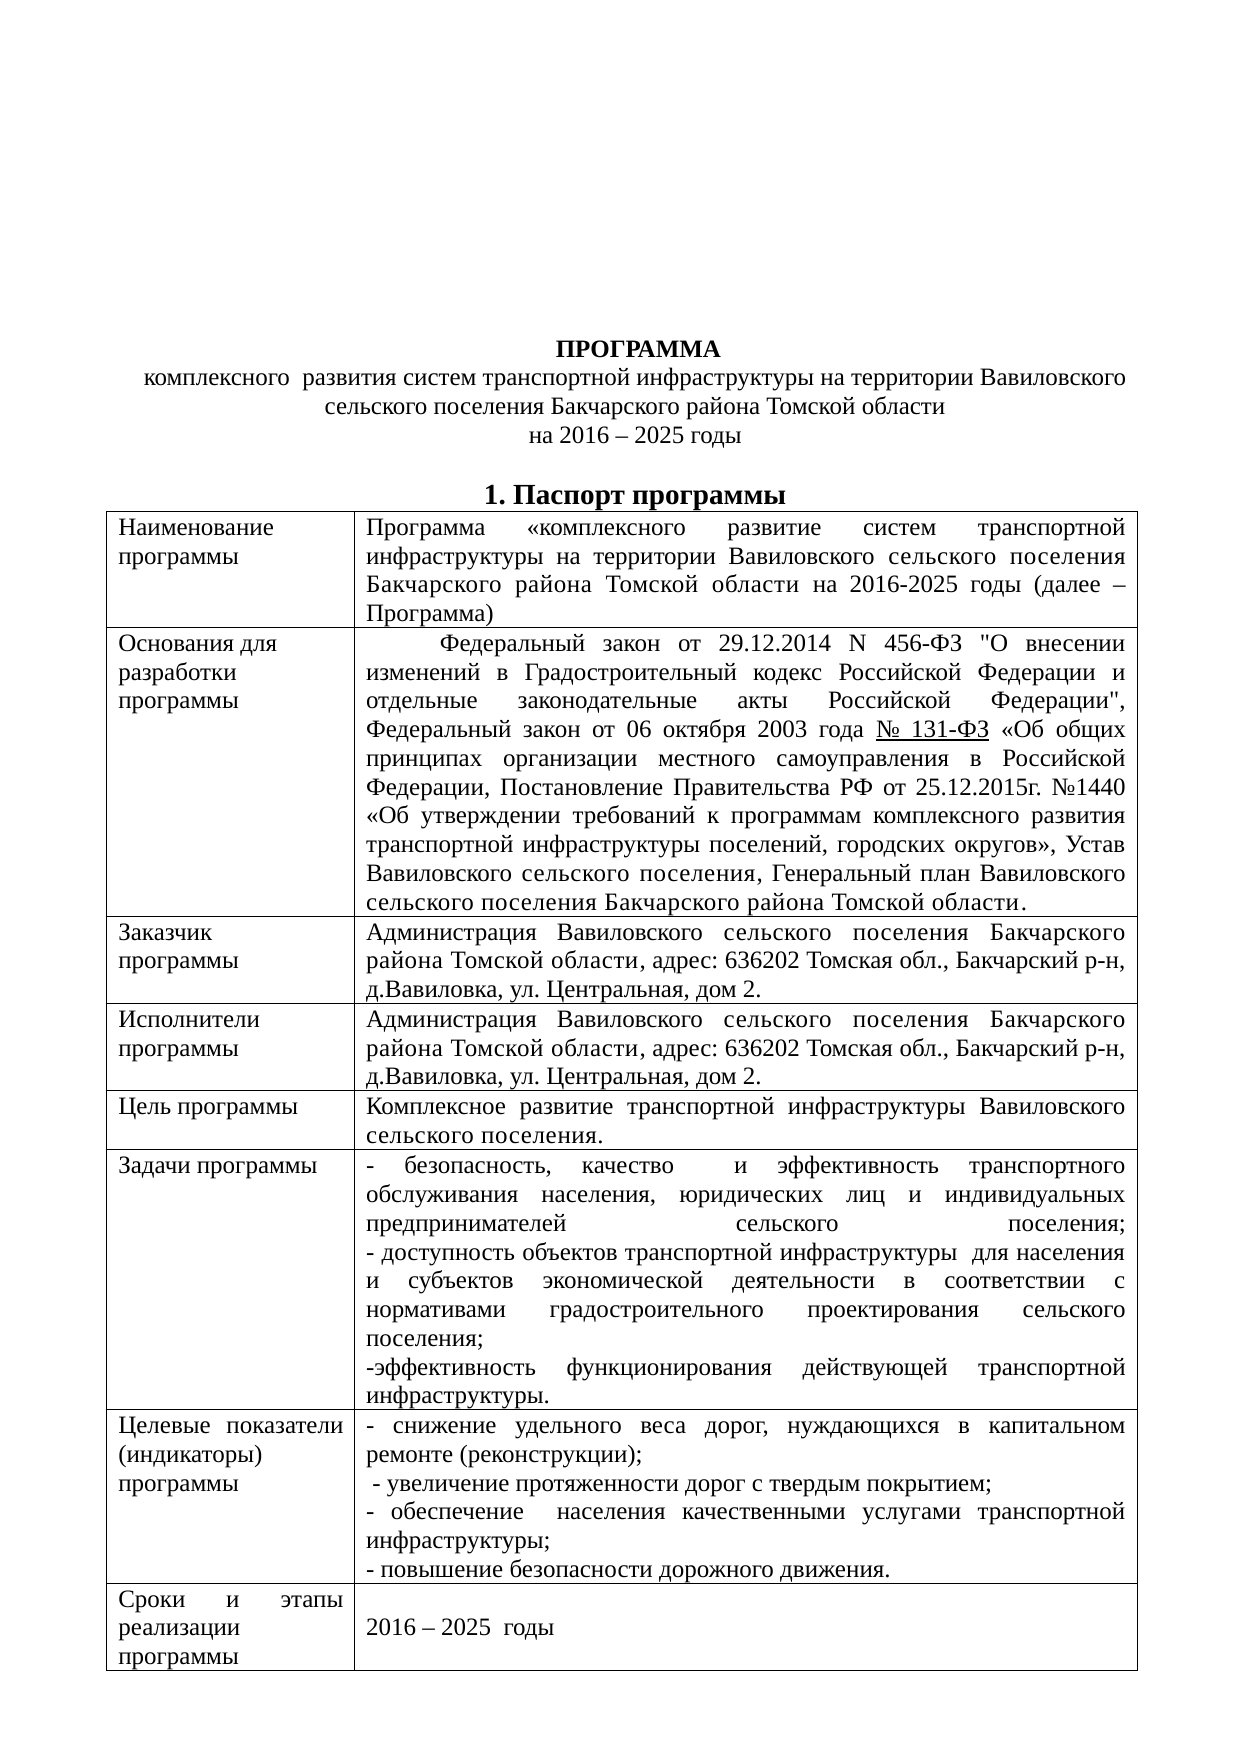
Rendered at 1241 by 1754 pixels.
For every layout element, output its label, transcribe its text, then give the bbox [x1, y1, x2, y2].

text комплексного развития систем транспортной инфраструктуры на территории Вавиловского сельского поселения Бакчарского района Томской области [118, 362, 1152, 420]
text на 2016 – 2025 годы [118, 420, 1152, 449]
table_header Наименование программы [107, 512, 354, 627]
text ПРОГРАММА [118, 334, 1152, 362]
table_cell Цель программы [107, 1091, 354, 1149]
table_cell 2016 – 2025 годы [355, 1584, 1137, 1670]
table_cell Администрация Вавиловского сельского поселения Бакчарского района Томской области, адрес: 636202 Томская обл., Бакчарский р-н, д.Вавиловка, ул. Центральная, дом 2. [355, 917, 1137, 1003]
table_cell Основания для разработки программы [107, 628, 354, 916]
table_cell Заказчик программы [107, 917, 354, 1003]
table_cell Администрация Вавиловского сельского поселения Бакчарского района Томской области, адрес: 636202 Томская обл., Бакчарский р-н, д.Вавиловка, ул. Центральная, дом 2. [355, 1004, 1137, 1090]
table_cell Исполнители программы [107, 1004, 354, 1090]
table_cell - безопасность, качество и эффективность транспортного обслуживания населения, юридических лиц и индивидуальных предпринимателей сельского поселения; - доступность объектов транспортной инфраструктуры для населения и субъектов экономической деятельности в соответствии с нормативами градостроительного проектирования сельского поселения; -эффективность функционирования действующей транспортной инфраструктуры. [355, 1150, 1137, 1409]
table_cell Комплексное развитие транспортной инфраструктуры Вавиловского сельского поселения. [355, 1091, 1137, 1149]
table_cell Задачи программы [107, 1150, 354, 1409]
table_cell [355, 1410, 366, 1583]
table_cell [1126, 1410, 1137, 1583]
table_cell Федеральный закон от 29.12.2014 N 456-ФЗ "О внесении изменений в Градостроительный кодекс Российской Федерации и отдельные законодательные акты Российской Федерации", Федеральный закон от 06 октября 2003 года № 131-ФЗ «Об общих принципах организации местного самоуправления в Российской Федерации, Постановление Правительства РФ от 25.12.2015г. №1440 «Об утверждении требований к программам комплексного развития транспортной инфраструктуры поселений, городских округов», Устав Вавиловского сельского поселения, Генеральный план Вавиловского сельского поселения Бакчарского района Томской области. [355, 628, 1137, 916]
table_cell Целевые показатели (индикаторы) программы [107, 1410, 354, 1583]
table_cell Сроки и этапы реализации программы [107, 1584, 354, 1670]
table_header Программа «комплексного развитие систем транспортной инфраструктуры на территории Вавиловского сельского поселения Бакчарского района Томской области на 2016-2025 годы (далее – Программа) [355, 512, 1137, 627]
text 1. Паспорт программы [118, 477, 1152, 511]
